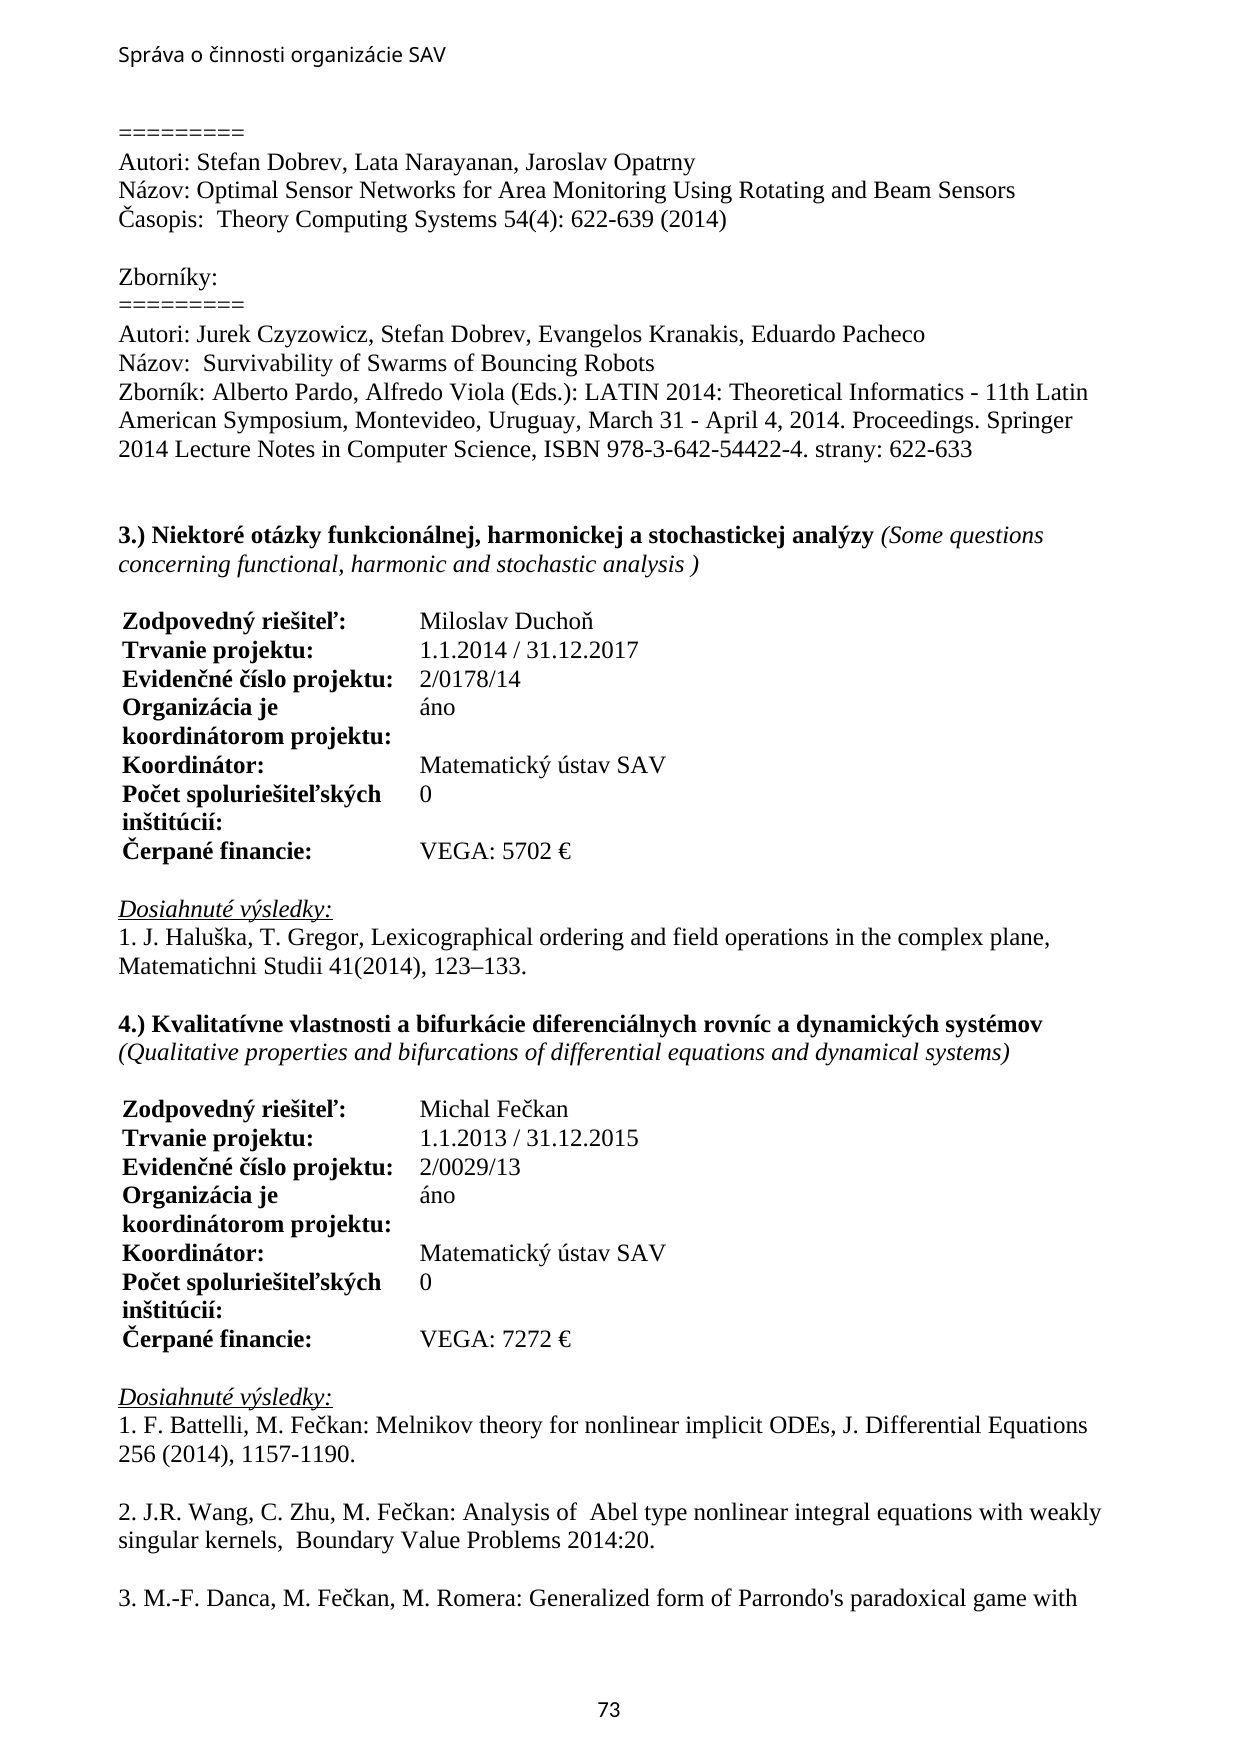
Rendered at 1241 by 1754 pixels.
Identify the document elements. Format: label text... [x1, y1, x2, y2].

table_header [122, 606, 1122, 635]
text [118, 1353, 1122, 1612]
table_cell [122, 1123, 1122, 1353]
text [118, 118, 1122, 606]
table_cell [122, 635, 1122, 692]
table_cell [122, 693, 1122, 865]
text Dosiahnuté výsledky: 1. J. Haluška, T. Gregor, Lexicographical ordering and field operations in the complex plane, Matematichni Studii 41(2014), 123–133. 4.) Kvalitatívne vlastnosti a bifurkácie diferenciálnych rovníc a dynamických systémov (Qualitative properties and bifurcations of differential equations and dynamical systems) [118, 865, 1122, 1094]
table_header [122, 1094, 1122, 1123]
